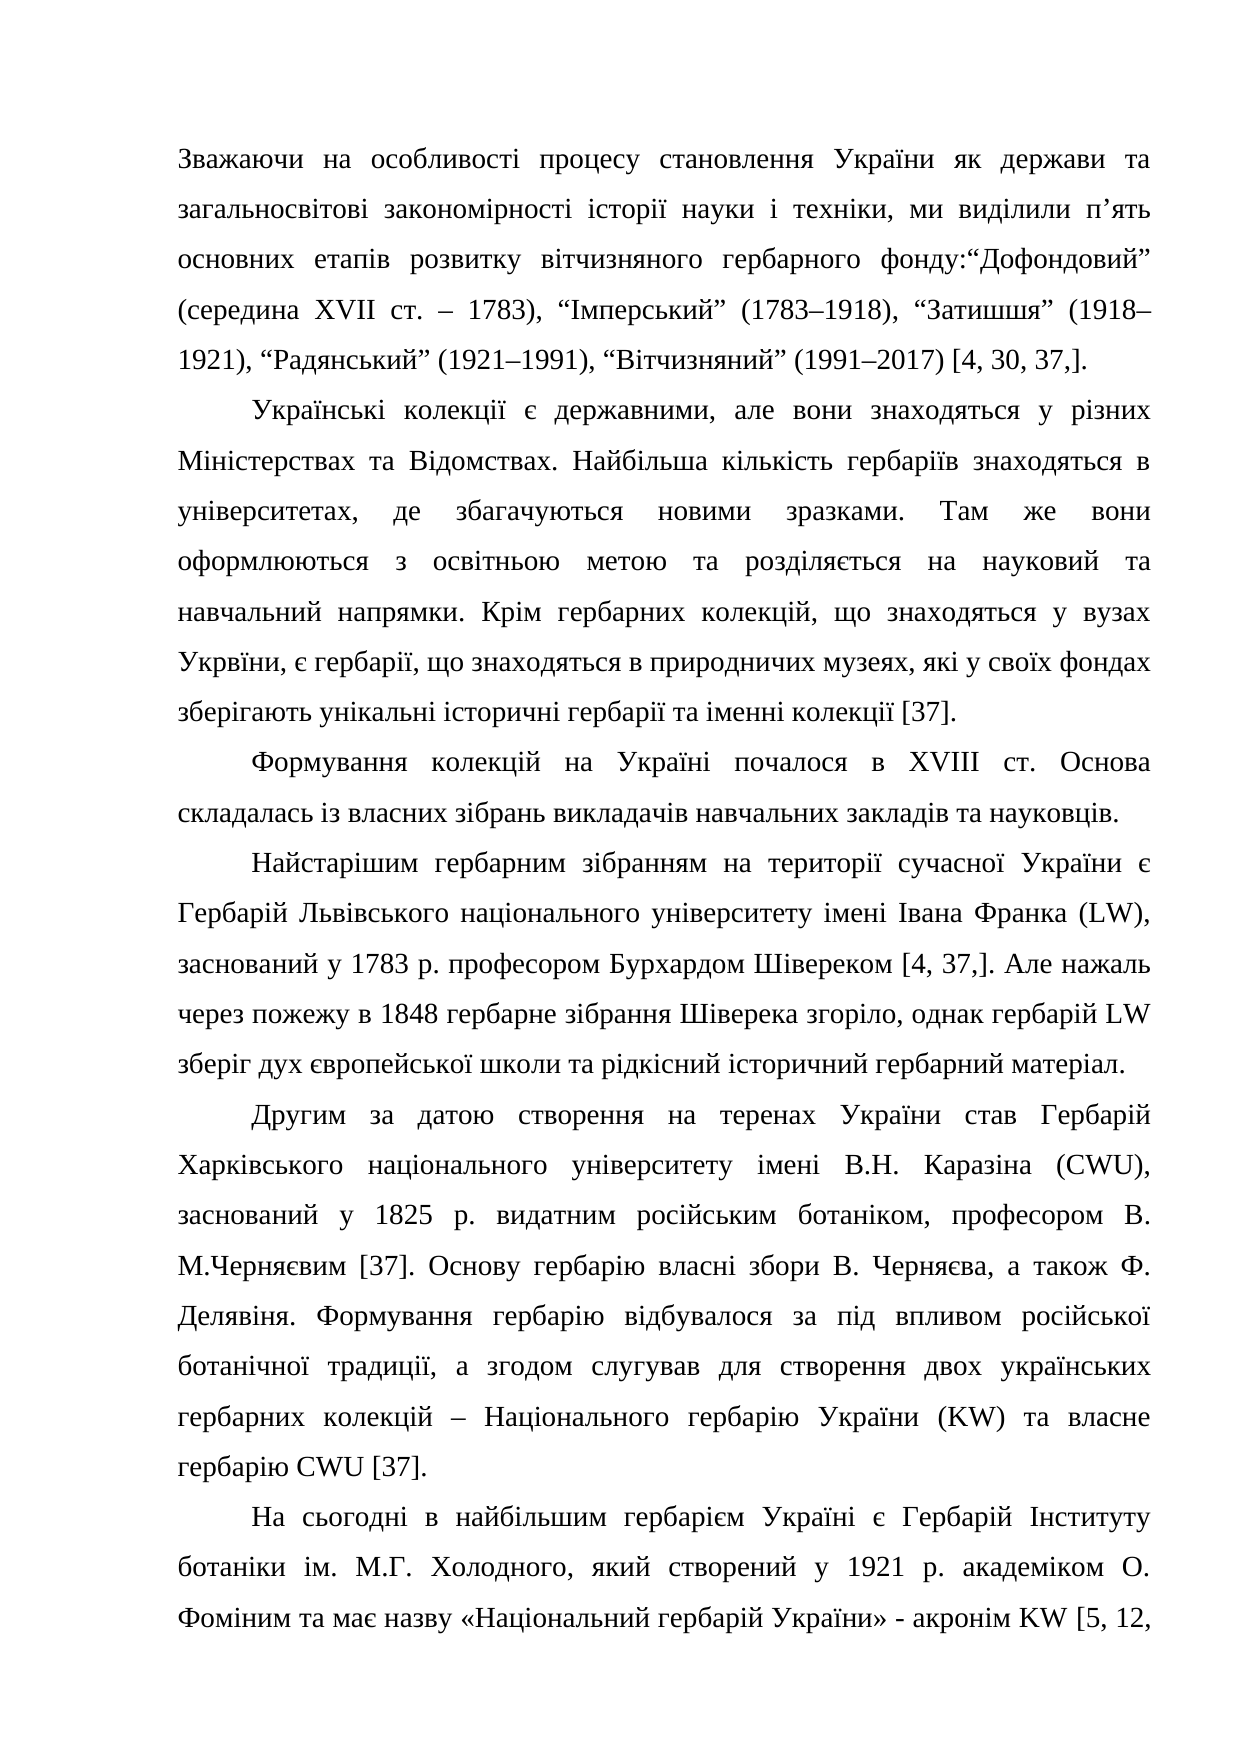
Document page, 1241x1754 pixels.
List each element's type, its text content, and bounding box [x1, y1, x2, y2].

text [177, 1499, 1152, 1633]
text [177, 141, 1152, 376]
text Другим за датою створення на теренах України став Гербарій Харківського національного університету імені В.Н. Каразіна (CWU), заснований у 1825 р. видатним російським ботаніком, професором В. М.Черняєвим [37]. Основу гербарію власні збори В. Черняєва, а також Ф. Делявіня. Формування гербарію відбувалося за під впливом російської ботанічної традиції, а згодом слугував для створення двох українських гербарних колекцій – Національного гербарію України (KW) та власне гербарію CWU [37]. [177, 1097, 1152, 1482]
text Формування колекцій на Україні почалося в ХVІІІ ст. Основа складалась із власних зібрань викладачів навчальних закладів та науковців. [177, 744, 1152, 828]
text Найстарішим гербарним зібранням на території сучасної України є Гербарій Львівського національного університету імені Івана Франка (LW), заснований у 1783 р. професором Бурхардом Шівереком [4, 37,]. Але нажаль через пожежу в 1848 гербарне зібрання Шіверека згоріло, однак гербарій LW зберіг дух європейської школи та рідкісний історичний гербарний матеріал. [177, 845, 1152, 1080]
text Українські колекції є державними, але вони знаходяться у різних Міністерствах та Відомствах. Найбільша кількість гербаріїв знаходяться в університетах, де збагачуються новими зразками. Там же вони оформлюються з освітньою метою та розділяється на науковий та навчальний напрямки. Крім гербарних колекцій, що знаходяться у вузах Укрвїни, є гербарії, що знаходяться в природничих музеях, які у своїх фондах зберігають унікальні історичні гербарії та іменні колекції [37]. [177, 392, 1152, 728]
